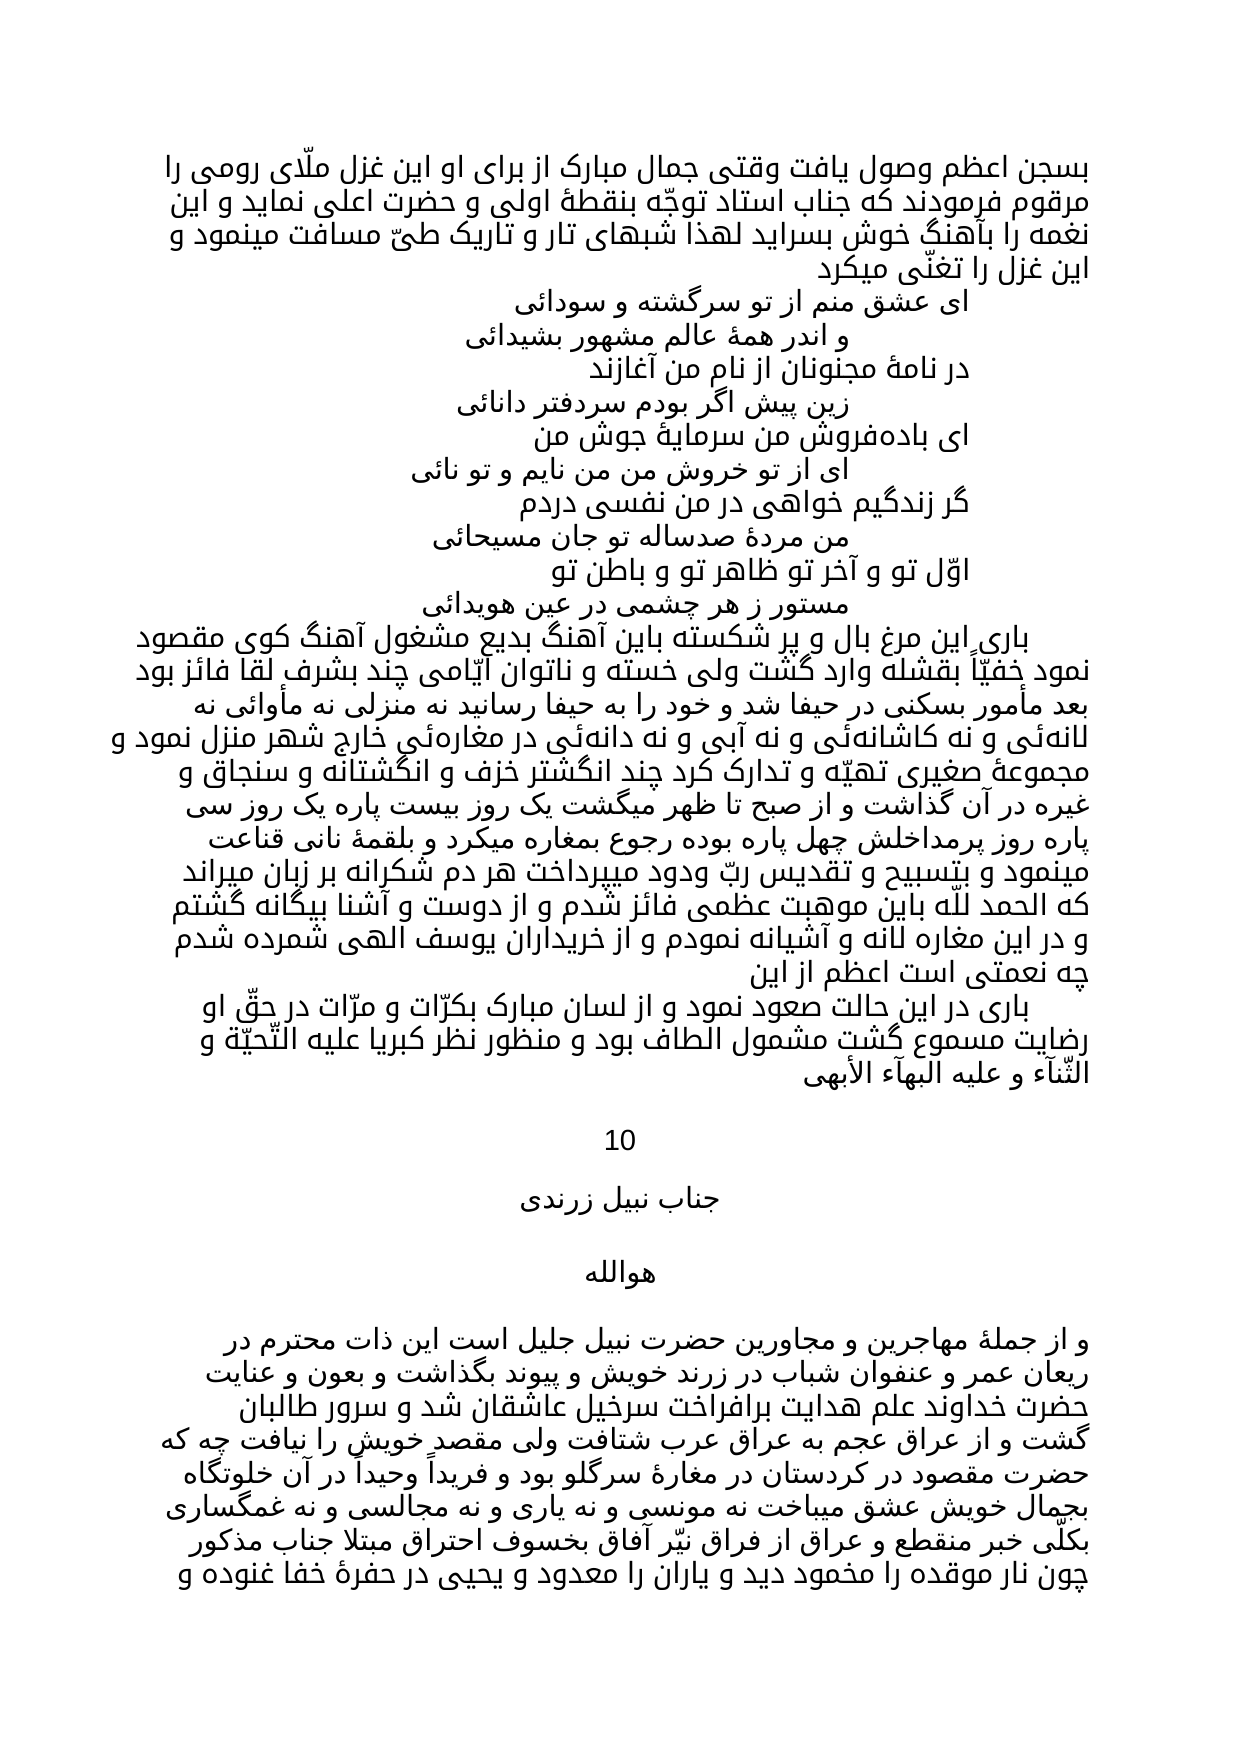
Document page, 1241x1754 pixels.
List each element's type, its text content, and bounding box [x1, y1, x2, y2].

subtitle جناب نبیل زرندی [150, 1181, 1090, 1215]
text در نامۀ مجنونان از نام من آغازند [150, 351, 1030, 385]
text مستور ز هر چشمی در عین هویدائی [150, 586, 1030, 619]
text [150, 150, 1090, 284]
text ای از تو خروش من من نایم و تو نائی [150, 452, 1030, 485]
text اوّل تو و آخر تو ظاهر تو و باطن تو [150, 552, 1030, 586]
text و اندر همۀ عالم مشهور بشیدائی [150, 318, 1030, 351]
text باری این مرغ بال و پر شکسته باین آهنگ بدیع مشغول آهنگ کوی مقصود نمود خفیّاً بقشله وارد گشت ولی خسته و ناتوان ایّامی چند بشرف لقا فائز بود بعد مأمور بسکنی در حیفا شد و خود را به حیفا رسانید نه منزلی نه مأوائی نه لانه‌ئی و نه کاشانه‌ئی و نه آبی و نه دانه‌ئی در مغاره‌ئی خارج شهر منزل نمود و مجموعۀ صغیری تهیّه و تدارک کرد چند انگشتر خزف و انگشتانه و سنجاق و غیره در آن گذاشت و از صبح تا ظهر میگشت یک روز بیست پاره یک روز سی پاره روز پرمداخلش چهل پاره بوده رجوع بمغاره میکرد و بلقمۀ نانی قناعت مینمود و بتسبیح و تقدیس ربّ ودود میپرداخت هر دم شکرانه بر زبان میراند که الحمد للّه باین موهبت عظمی فائز شدم و از دوست و آشنا بیگانه گشتم و در این مغاره لانه و آشیانه نمودم و از خریداران یوسف الهی شمرده شدم چه نعمتی است اعظم از این [150, 619, 1090, 988]
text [150, 1322, 1090, 1590]
text زین پیش اگر بودم سردفتر دانائی [150, 385, 1030, 418]
text هوالله [150, 1254, 1090, 1288]
text من مردۀ صدساله تو جان مسیحائی [150, 519, 1030, 552]
text ای باده‌فروش من سرمایۀ جوش من [150, 418, 1030, 452]
text باری در این حالت صعود نمود و از لسان مبارک بکرّات و مرّات در حقّ او رضایت مسموع گشت مشمول الطاف بود و منظور نظر کبریا علیه التّحیّة و الثّنآء و علیه البهآء الأبهی [150, 988, 1090, 1089]
text گر زندگیم خواهی در من نفسی دردم [150, 485, 1030, 519]
text ای عشق منم از تو سرگشته و سودائی [150, 284, 1030, 318]
text 10 [150, 1123, 1090, 1156]
